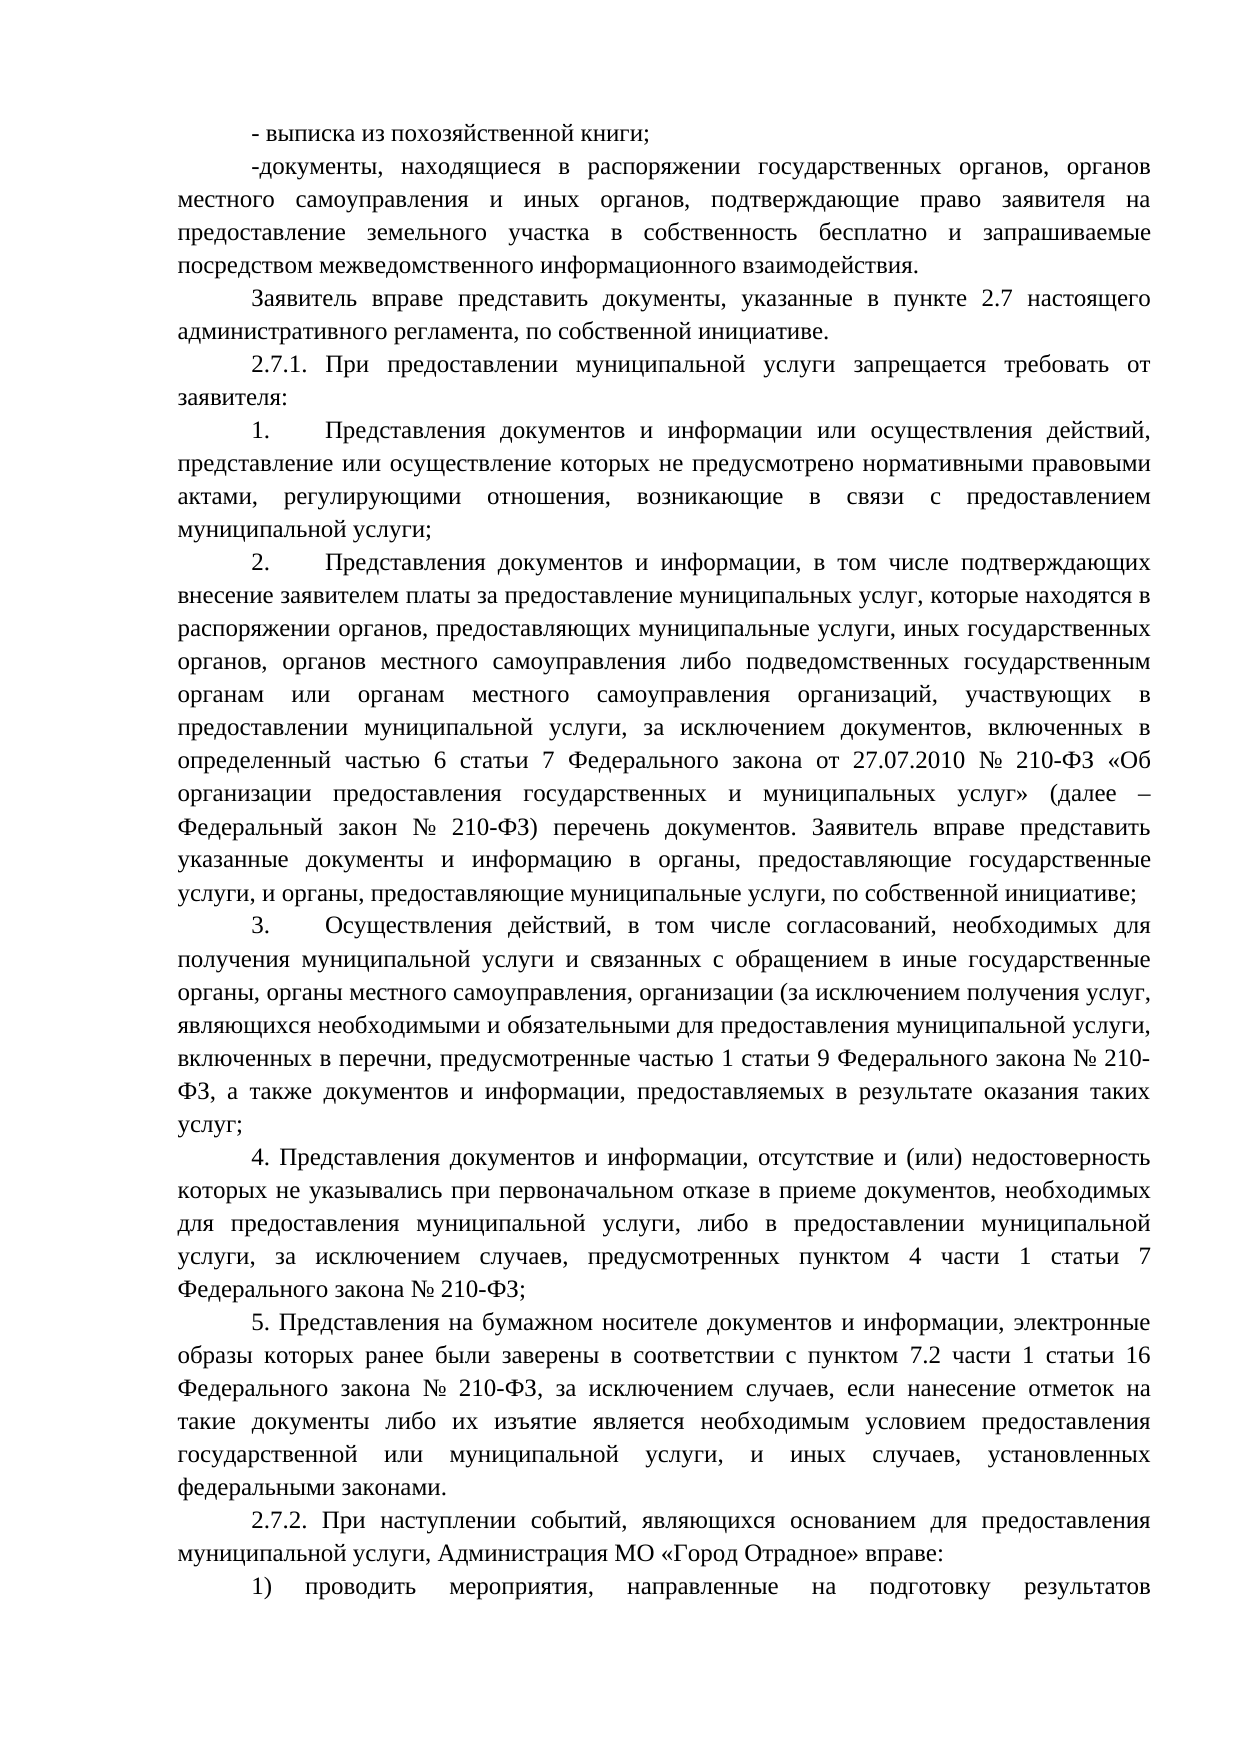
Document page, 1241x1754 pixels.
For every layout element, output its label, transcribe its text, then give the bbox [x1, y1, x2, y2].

text 2.7.2. При наступлении событий, являющихся основанием для предоставления муниципальной услуги, Администрация МО «Город Отрадное» вправе: [177, 1505, 1152, 1567]
text Заявитель вправе представить документы, указанные в пункте 2.7 настоящего административного регламента, по собственной инициативе. [177, 283, 1152, 345]
text -документы, находящиеся в распоряжении государственных органов, органов местного самоуправления и иных органов, подтверждающие право заявителя на предоставление земельного участка в собственность бесплатно и запрашиваемые посредством межведомственного информационного взаимодействия. [177, 151, 1152, 279]
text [177, 1571, 1152, 1600]
text 1. Представления документов и информации или осуществления действий, представление или осуществление которых не предусмотрено нормативными правовыми актами, регулирующими отношения, возникающие в связи с предоставлением муниципальной услуги; [177, 415, 1152, 543]
text 2. Представления документов и информации, в том числе подтверждающих внесение заявителем платы за предоставление муниципальных услуг, которые находятся в распоряжении органов, предоставляющих муниципальные услуги, иных государственных органов, органов местного самоуправления либо подведомственных государственным органам или органам местного самоуправления организаций, участвующих в предоставлении муниципальной услуги, за исключением документов, включенных в определенный частью 6 статьи 7 Федерального закона от 27.07.2010 № 210-ФЗ «Об организации предоставления государственных и муниципальных услуг» (далее – Федеральный закон № 210-ФЗ) перечень документов. Заявитель вправе представить указанные документы и информацию в органы, предоставляющие государственные услуги, и органы, предоставляющие муниципальные услуги, по собственной инициативе; [177, 547, 1152, 906]
text 3. Осуществления действий, в том числе согласований, необходимых для получения муниципальной услуги и связанных с обращением в иные государственные органы, органы местного самоуправления, организации (за исключением получения услуг, являющихся необходимыми и обязательными для предоставления муниципальной услуги, включенных в перечни, предусмотренные частью 1 статьи 9 Федерального закона № 210-ФЗ, а также документов и информации, предоставляемых в результате оказания таких услуг; [177, 911, 1152, 1137]
text 5. Представления на бумажном носителе документов и информации, электронные образы которых ранее были заверены в соответствии с пунктом 7.2 части 1 статьи 16 Федерального закона № 210-ФЗ, за исключением случаев, если нанесение отметок на такие документы либо их изъятие является необходимым условием предоставления государственной или муниципальной услуги, и иных случаев, установленных федеральными законами. [177, 1307, 1152, 1501]
text 4. Представления документов и информации, отсутствие и (или) недостоверность которых не указывались при первоначальном отказе в приеме документов, необходимых для предоставления муниципальной услуги, либо в предоставлении муниципальной услуги, за исключением случаев, предусмотренных пунктом 4 части 1 статьи 7 Федерального закона № 210-ФЗ; [177, 1142, 1152, 1303]
text - выписка из похозяйственной книги; [177, 118, 1152, 147]
text 2.7.1. При предоставлении муниципальной услуги запрещается требовать от заявителя: [177, 349, 1152, 411]
